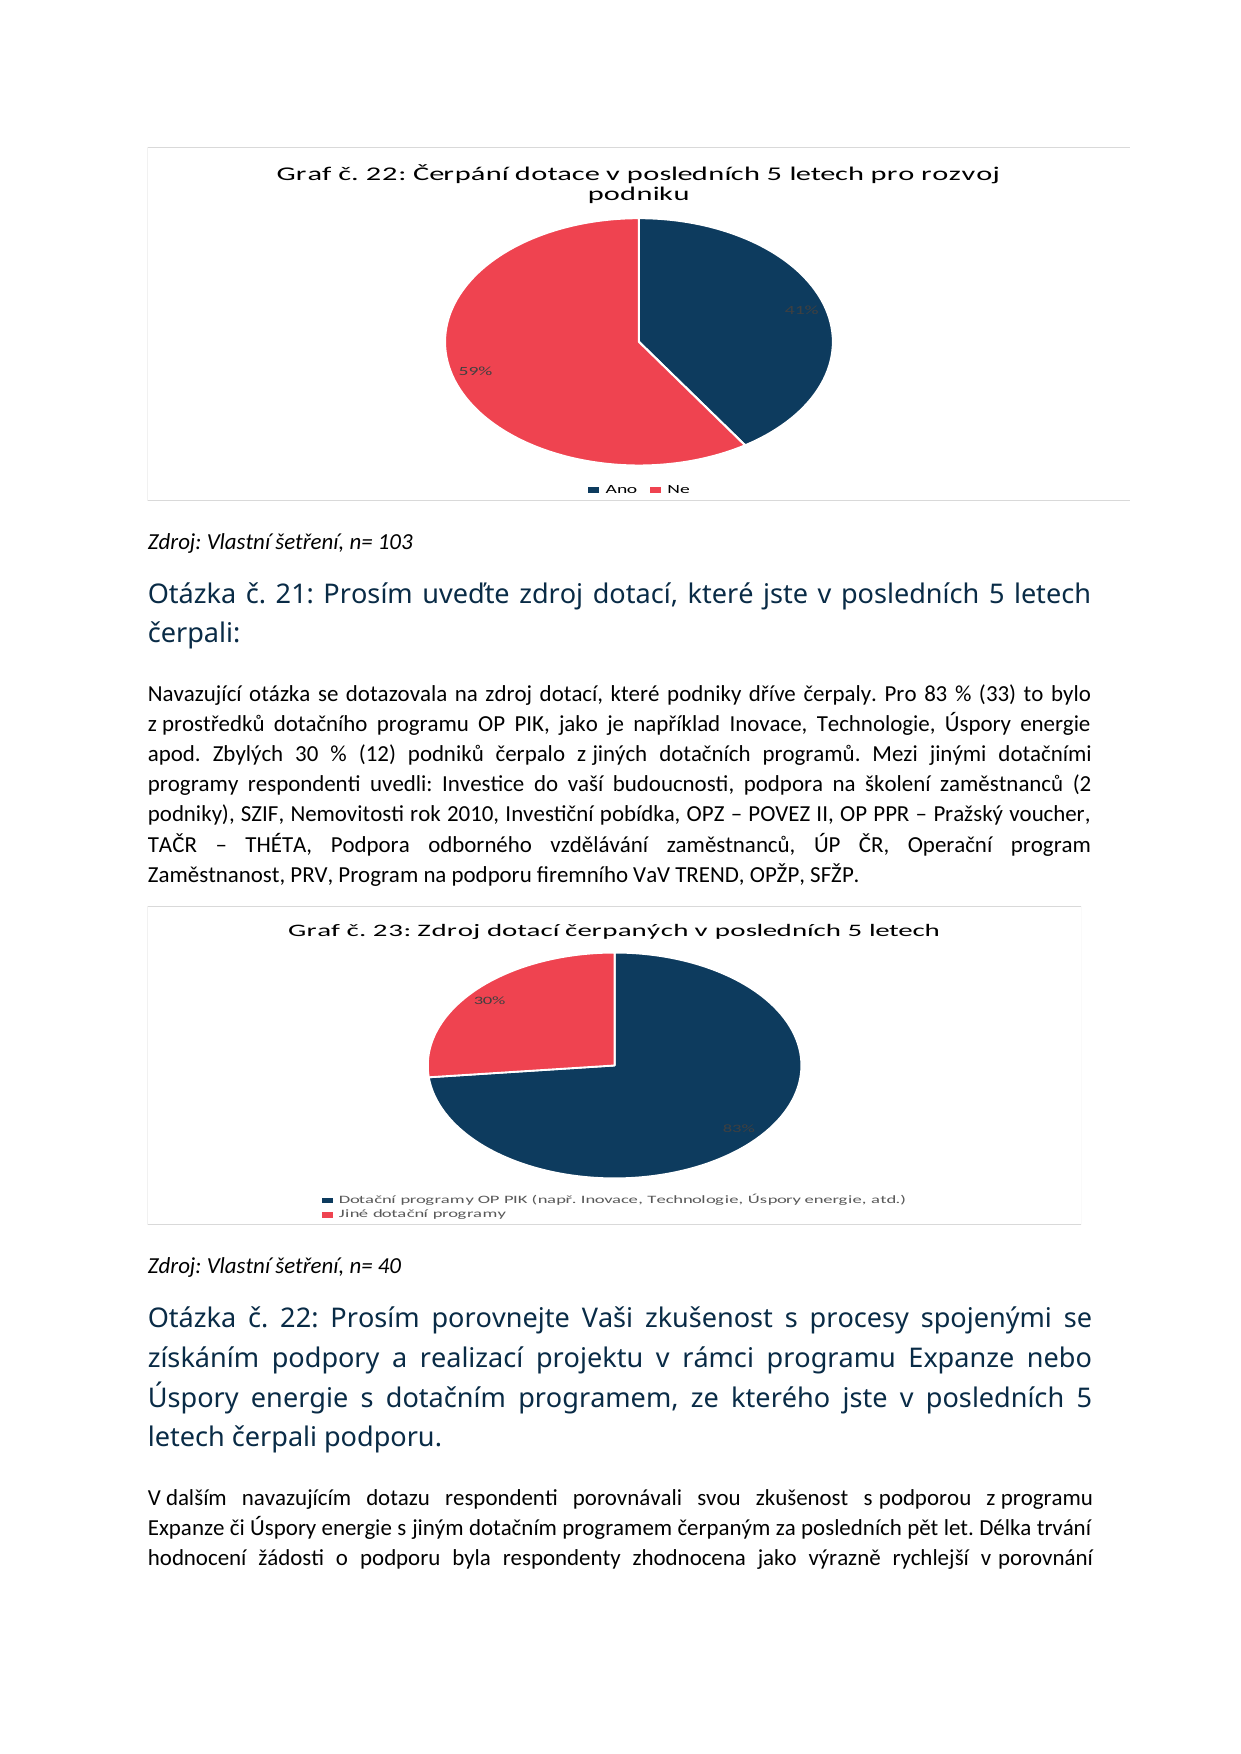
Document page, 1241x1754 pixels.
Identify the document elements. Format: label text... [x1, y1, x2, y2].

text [148, 1483, 1093, 1571]
text Navazující otázka se dotazovala na zdroj dotací, které podniky dříve čerpaly. Pro 83 % (33) to bylo z prostředků dotačního programu OP PIK, jako je například Inovace, Technologie, Úspory energie apod. Zbylých 30 % (12) podniků čerpalo z jiných dotačních programů. Mezi jinými dotačními programy respondenti uvedli: Investice do vaší budoucnosti, podpora na školení zaměstnanců (2 podniky), SZIF, Nemovitosti rok 2010, Investiční pobídka, OPZ – POVEZ II, OP PPR – Pražský voucher, TAČR – THÉTA, Podpora odborného vzdělávání zaměstnanců, ÚP ČR, Operační program Zaměstnanost, PRV, Program na podporu firemního VaV TREND, OPŽP, SFŽP. [148, 679, 1093, 888]
subtitle Otázka č. 22: Prosím porovnejte Vaši zkušenost s procesy spojenými se získáním podpory a realizací projektu v rámci programu Expanze nebo Úspory energie s dotačním programem, ze kterého jste v posledních 5 letech čerpali podporu. [148, 1298, 1093, 1455]
text Zdroj: Vlastní šetření, n= 40 [148, 1252, 1093, 1279]
text Zdroj: Vlastní šetření, n= 103 [148, 527, 1093, 555]
subtitle Otázka č. 21: Prosím uveďte zdroj dotací, které jste v posledních 5 letech čerpali: [148, 574, 1093, 651]
